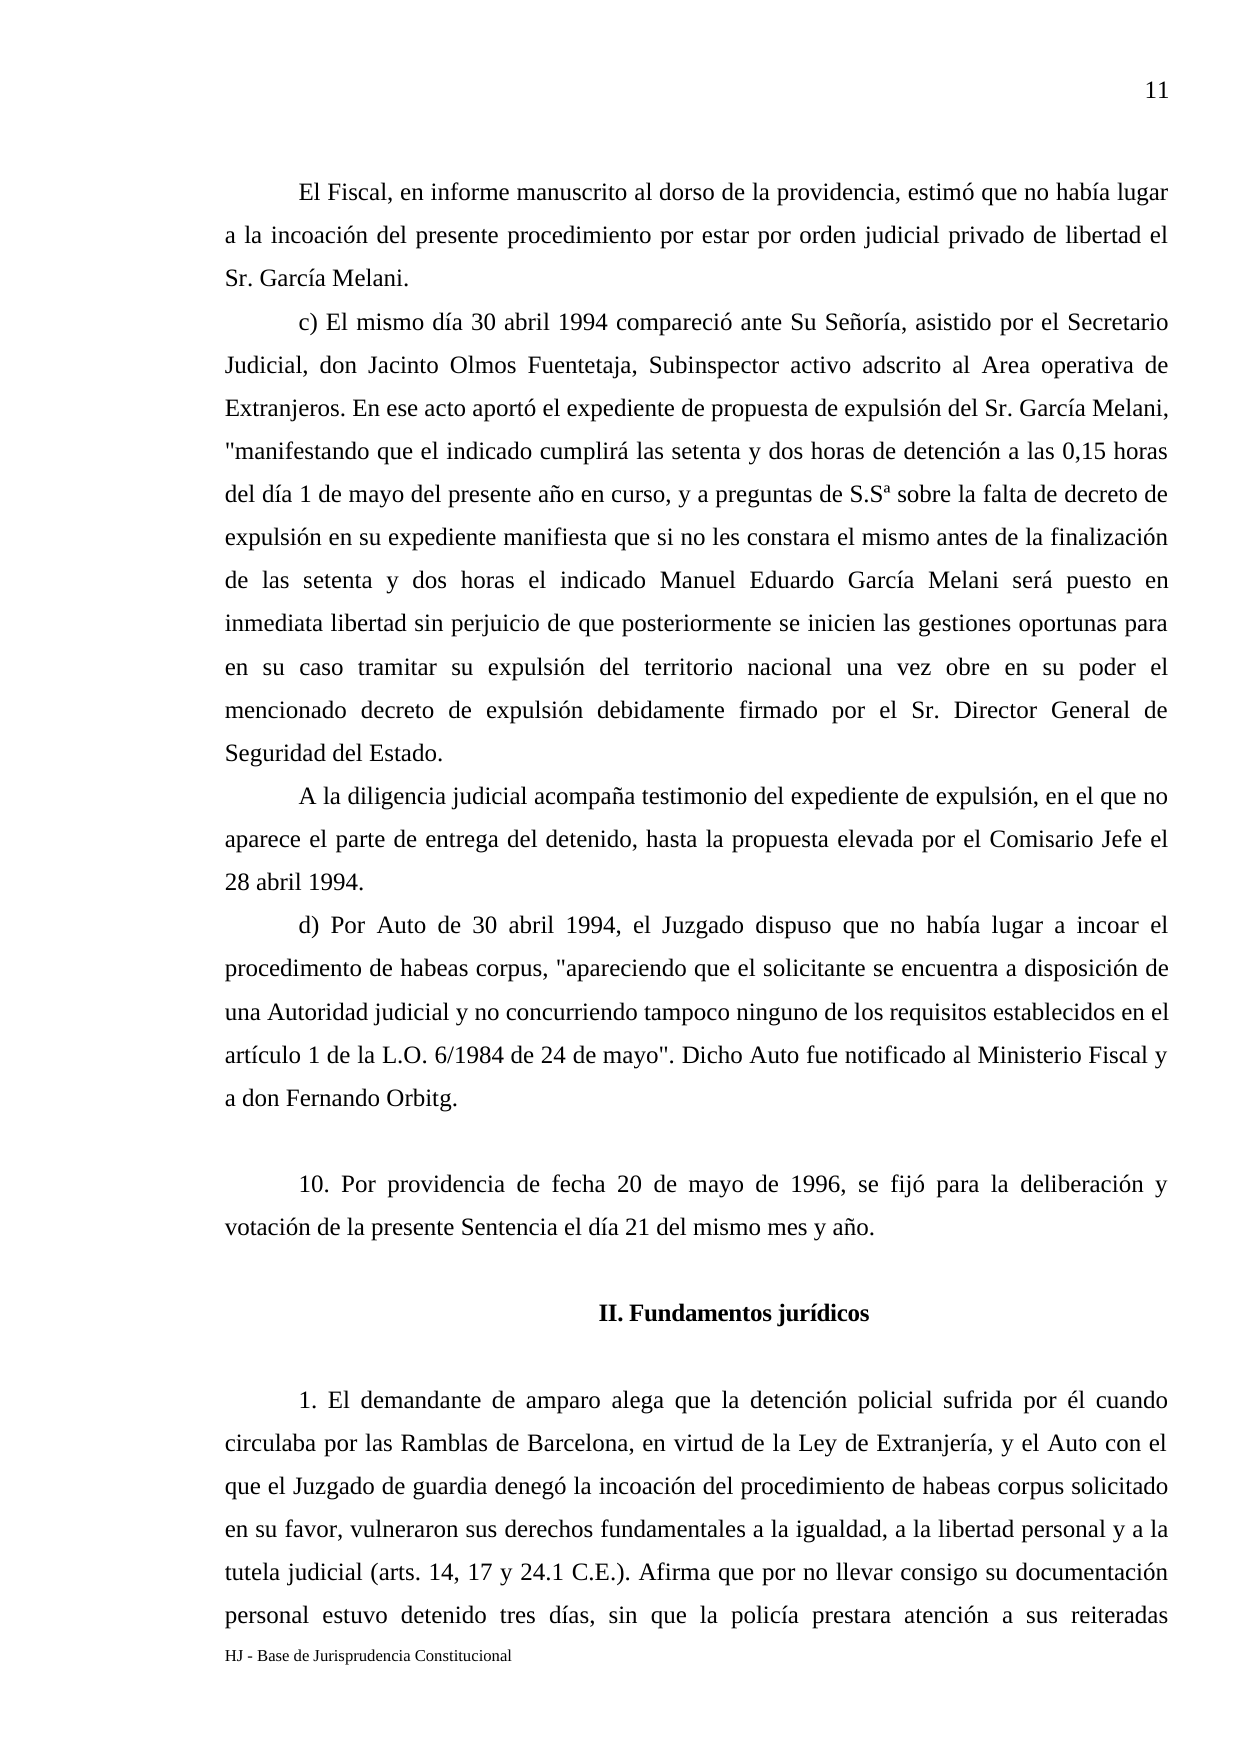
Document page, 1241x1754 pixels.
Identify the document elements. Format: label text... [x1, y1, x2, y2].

subtitle II. Fundamentos jurídicos [224, 1298, 1169, 1327]
text El Fiscal, en informe manuscrito al dorso de la providencia, estimó que no había lugar a la incoación del presente procedimiento por estar por orden judicial privado de libertad el Sr. García Melani. [224, 177, 1169, 292]
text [224, 1385, 1169, 1629]
text c) El mismo día 30 abril 1994 compareció ante Su Señoría, asistido por el Secretario Judicial, don Jacinto Olmos Fuentetaja, Subinspector activo adscrito al Area operativa de Extranjeros. En ese acto aportó el expediente de propuesta de expulsión del Sr. García Melani, "manifestando que el indicado cumplirá las setenta y dos horas de detención a las 0,15 horas del día 1 de mayo del presente año en curso, y a preguntas de S.Sª sobre la falta de decreto de expulsión en su expediente manifiesta que si no les constara el mismo antes de la finalización de las setenta y dos horas el indicado Manuel Eduardo García Melani será puesto en inmediata libertad sin perjuicio de que posteriormente se inicien las gestiones oportunas para en su caso tramitar su expulsión del territorio nacional una vez obre en su poder el mencionado decreto de expulsión debidamente firmado por el Sr. Director General de Seguridad del Estado. [224, 307, 1169, 767]
text d) Por Auto de 30 abril 1994, el Juzgado dispuso que no había lugar a incoar el procedimento de habeas corpus, "apareciendo que el solicitante se encuentra a disposición de una Autoridad judicial y no concurriendo tampoco ninguno de los requisitos establecidos en el artículo 1 de la L.O. 6/1984 de 24 de mayo". Dicho Auto fue notificado al Ministerio Fiscal y a don Fernando Orbitg. [224, 910, 1169, 1112]
text 10. Por providencia de fecha 20 de mayo de 1996, se fijó para la deliberación y votación de la presente Sentencia el día 21 del mismo mes y año. [224, 1169, 1169, 1241]
text A la diligencia judicial acompaña testimonio del expediente de expulsión, en el que no aparece el parte de entrega del detenido, hasta la propuesta elevada por el Comisario Jefe el 28 abril 1994. [224, 781, 1169, 896]
